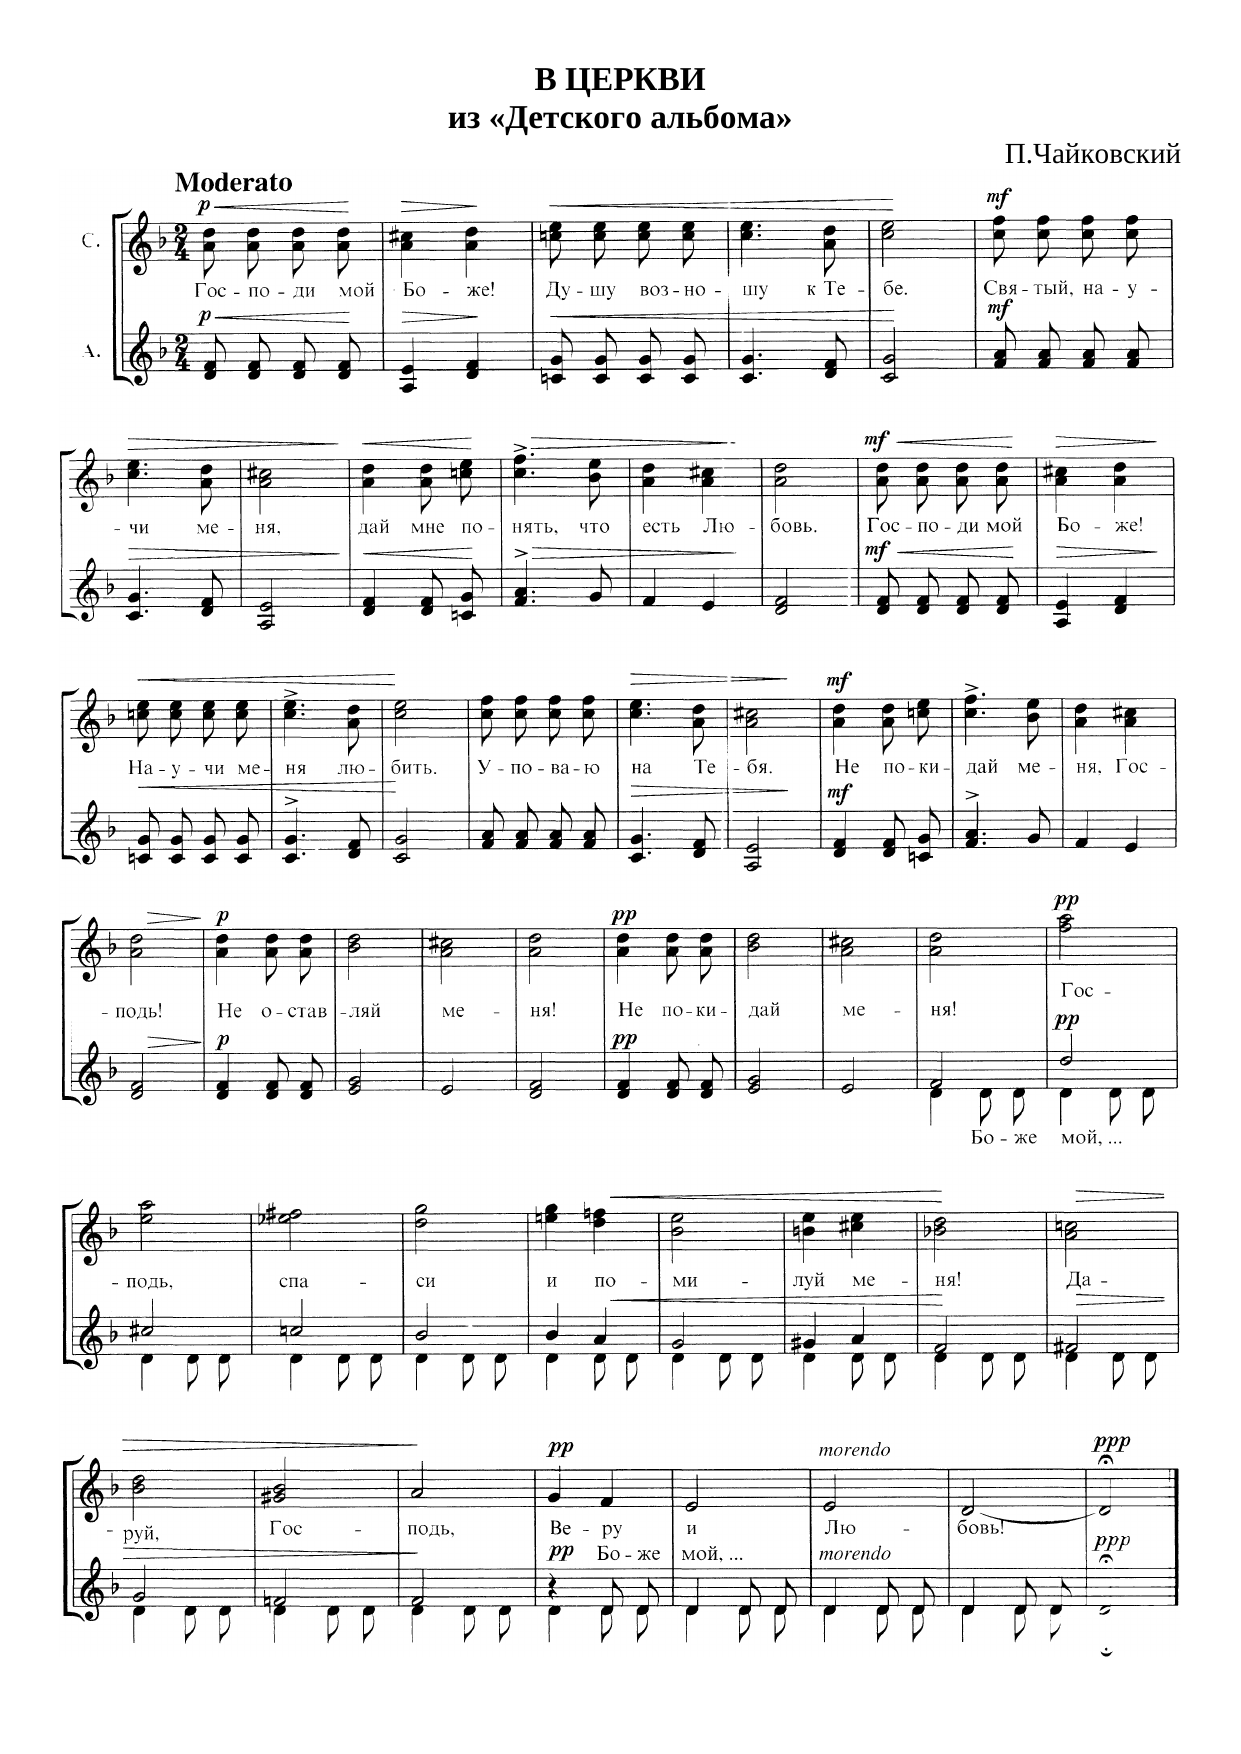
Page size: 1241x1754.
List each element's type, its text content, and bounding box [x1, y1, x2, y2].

text В ЦЕРКВИ [59, 59, 1181, 97]
text П.Чайковский [59, 136, 1181, 169]
text из «Детского альбома» [59, 97, 1181, 136]
picture [59, 169, 1182, 1657]
